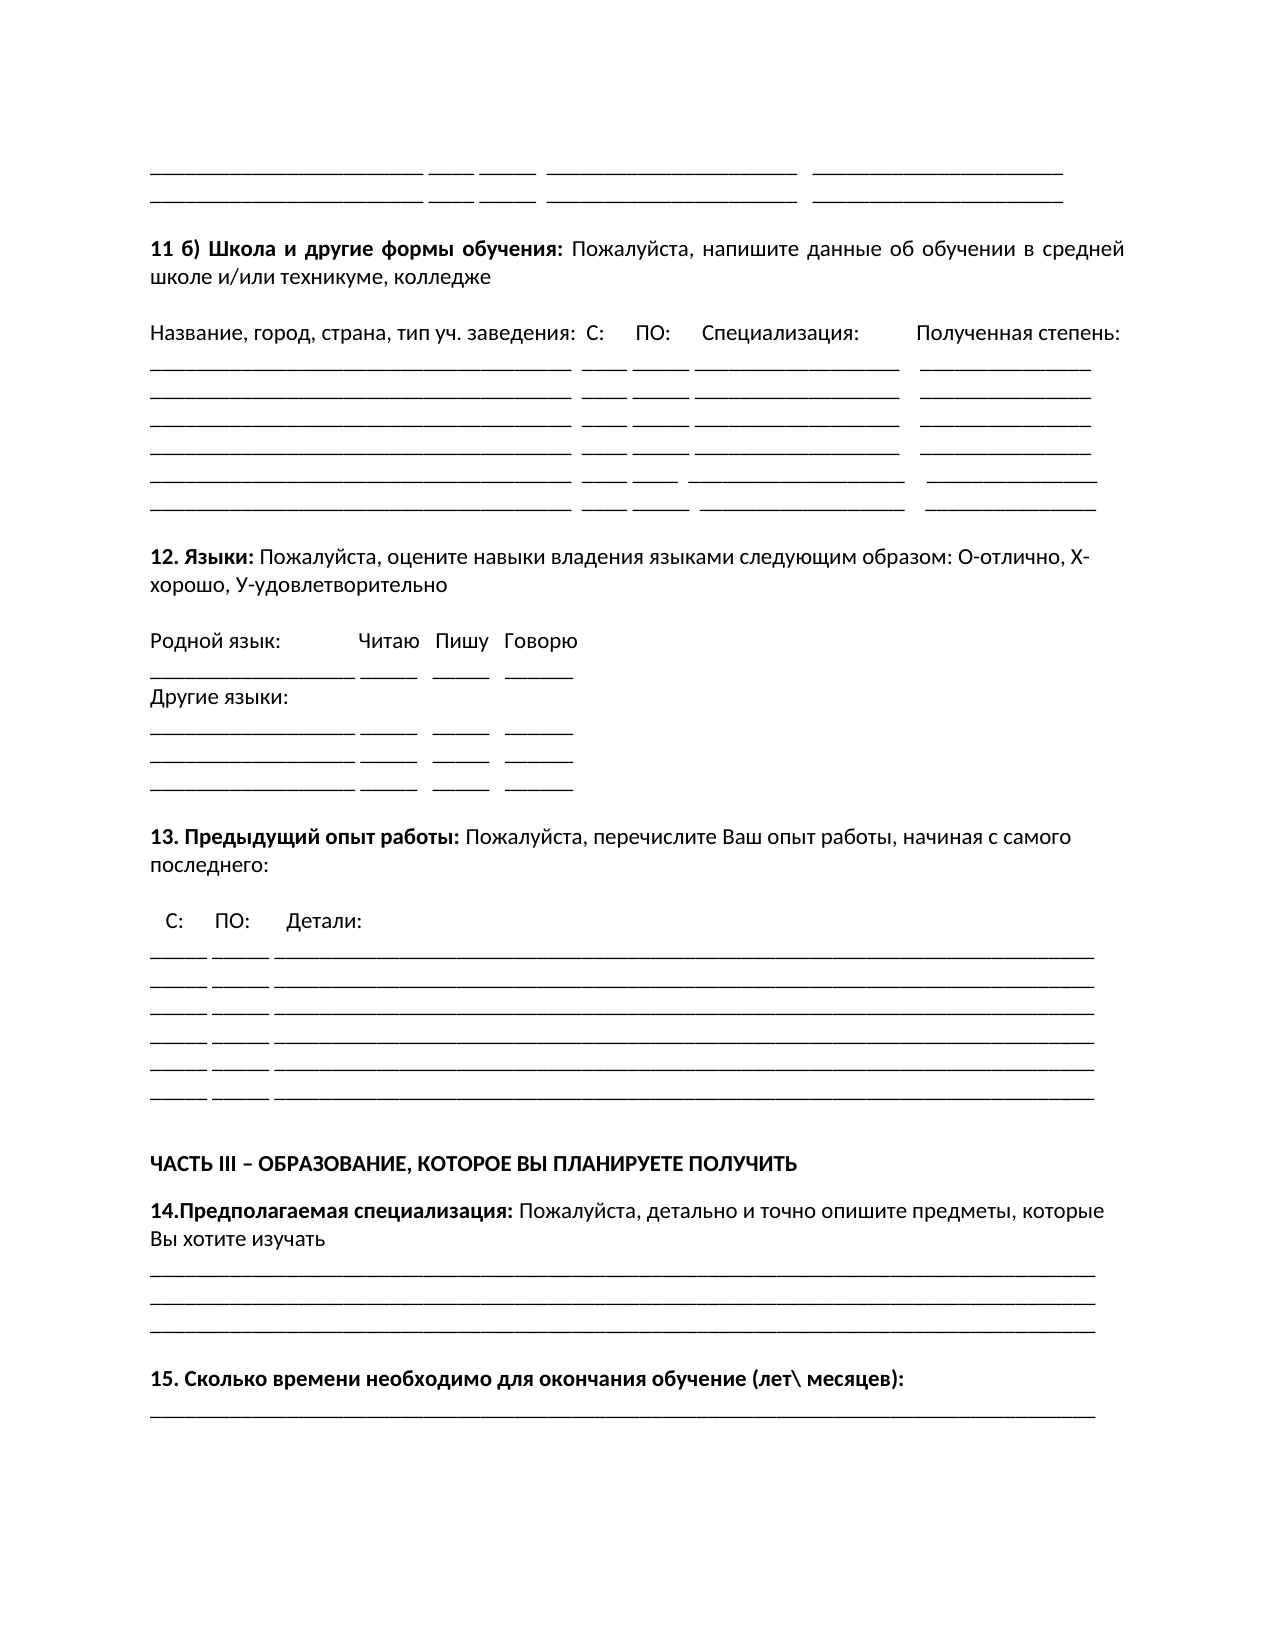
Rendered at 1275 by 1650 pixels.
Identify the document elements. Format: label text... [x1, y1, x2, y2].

text 13. Предыдущий опыт работы: Пожалуйста, перечислите Ваш опыт работы, начиная с самого последнего: [150, 822, 1125, 878]
text ___________________________________________________________________________________ [150, 1281, 1125, 1308]
text _____ _____ ________________________________________________________________________ [150, 934, 1125, 963]
text _____________________________________ ____ ____ ___________________ _______________ [150, 458, 1125, 486]
text 11 б) Школа и другие формы обучения: Пожалуйста, напишите данные об обучении в средней школе и/или техникуме, колледже [150, 234, 1125, 290]
text 12. Языки: Пожалуйста, оцените навыки владения языками следующим образом: О-отлично, Х-хорошо, У-удовлетворительно [150, 542, 1125, 598]
text 15. Сколько времени необходимо для окончания обучение (лет\ месяцев): [150, 1364, 1125, 1393]
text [150, 150, 1125, 178]
text 14.Предполагаемая специализация: Пожалуйста, детально и точно опишите предметы, которые Вы хотите изучать [150, 1196, 1125, 1252]
text _____________________________________ ____ _____ __________________ _______________ [150, 374, 1125, 402]
text С: ПО: Детали: [150, 907, 1125, 934]
text ___________________________________________________________________________________ [150, 1252, 1125, 1281]
text __________________ _____ _____ ______ [150, 654, 1125, 682]
text _____ _____ ________________________________________________________________________ [150, 1075, 1125, 1103]
text __________________ _____ _____ ______ [150, 738, 1125, 766]
text ЧАСТЬ III – ОБРАЗОВАНИЕ, КОТОРОЕ ВЫ ПЛАНИРУЕТЕ ПОЛУЧИТЬ [150, 1149, 1125, 1178]
text Название, город, страна, тип уч. заведения: С: ПО: Специализация: Полученная степень: [150, 318, 1125, 346]
text _____ _____ ________________________________________________________________________ [150, 963, 1125, 991]
text _____ _____ ________________________________________________________________________ [150, 991, 1125, 1019]
text _____________________________________ ____ _____ __________________ _______________ [150, 346, 1125, 374]
text _____________________________________ ____ _____ __________________ _______________ [150, 402, 1125, 430]
text Другие языки: [150, 682, 1125, 710]
text ___________________________________________________________________________________ [150, 1308, 1125, 1337]
text _____ _____ ________________________________________________________________________ [150, 1019, 1125, 1047]
text __________________ _____ _____ ______ [150, 766, 1125, 794]
text _____________________________________ ____ _____ __________________ _______________ [150, 430, 1125, 458]
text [150, 178, 1125, 206]
text _____________________________________ ____ _____ __________________ _______________ [150, 486, 1125, 514]
text Родной язык: Читаю Пишу Говорю [150, 626, 1125, 654]
text _____ _____ ________________________________________________________________________ [150, 1047, 1125, 1075]
text __________________ _____ _____ ______ [150, 710, 1125, 738]
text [150, 1393, 1125, 1421]
